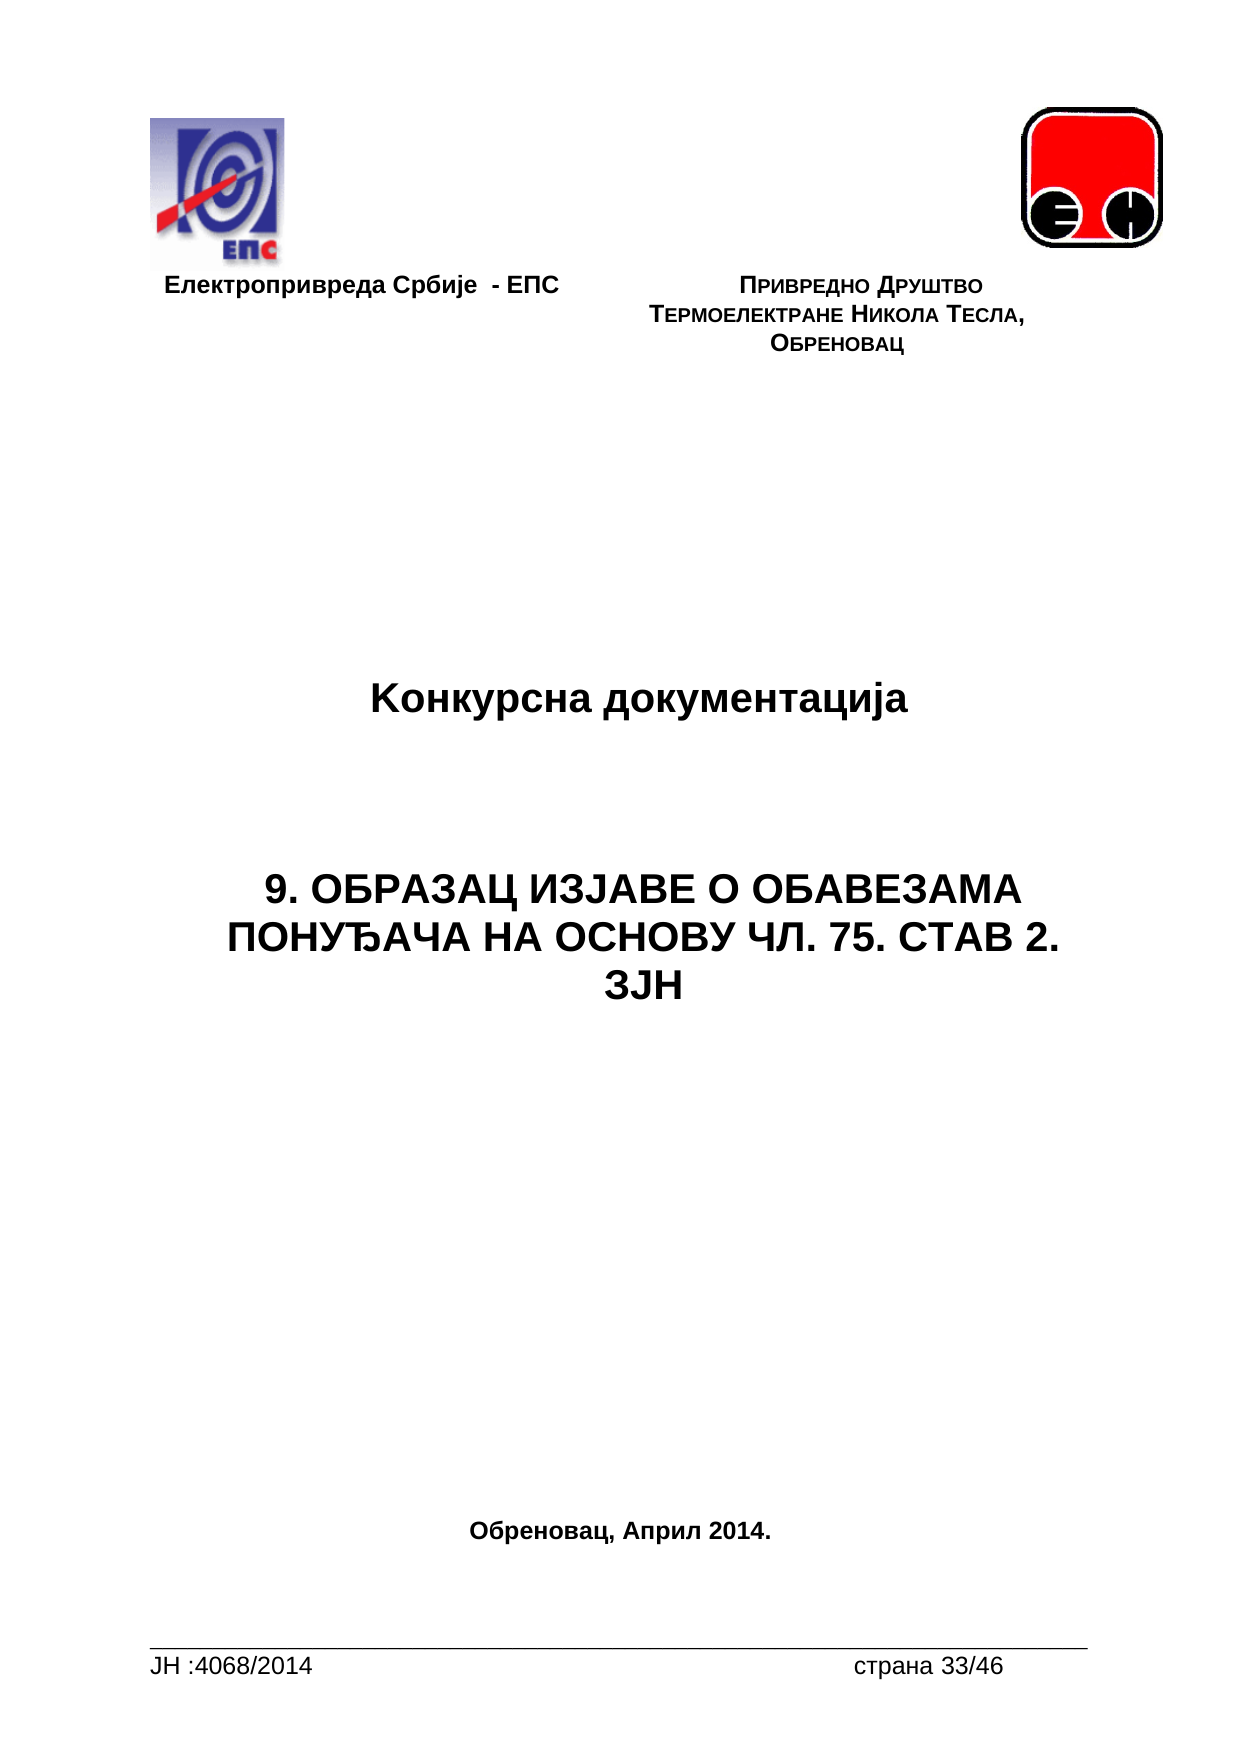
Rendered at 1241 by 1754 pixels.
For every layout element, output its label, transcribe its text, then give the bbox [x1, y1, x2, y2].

table_header Електропривреда Србије - ЕПС [139, 271, 584, 386]
text Kонкурсна документација [187, 673, 1090, 721]
text Обреновац, Април 2014. [150, 1516, 1090, 1545]
table_header Привредно Друштво Термоелектране Никола Тесла, Обреновац [585, 271, 1089, 386]
text 9. ОБРАЗАЦ ИЗЈАВЕ О ОБАВЕЗАМА ПОНУЂАЧА НА ОСНОВУ ЧЛ. 75. СТАВ 2. ЗЈН [197, 865, 1090, 1008]
picture [1021, 107, 1163, 248]
